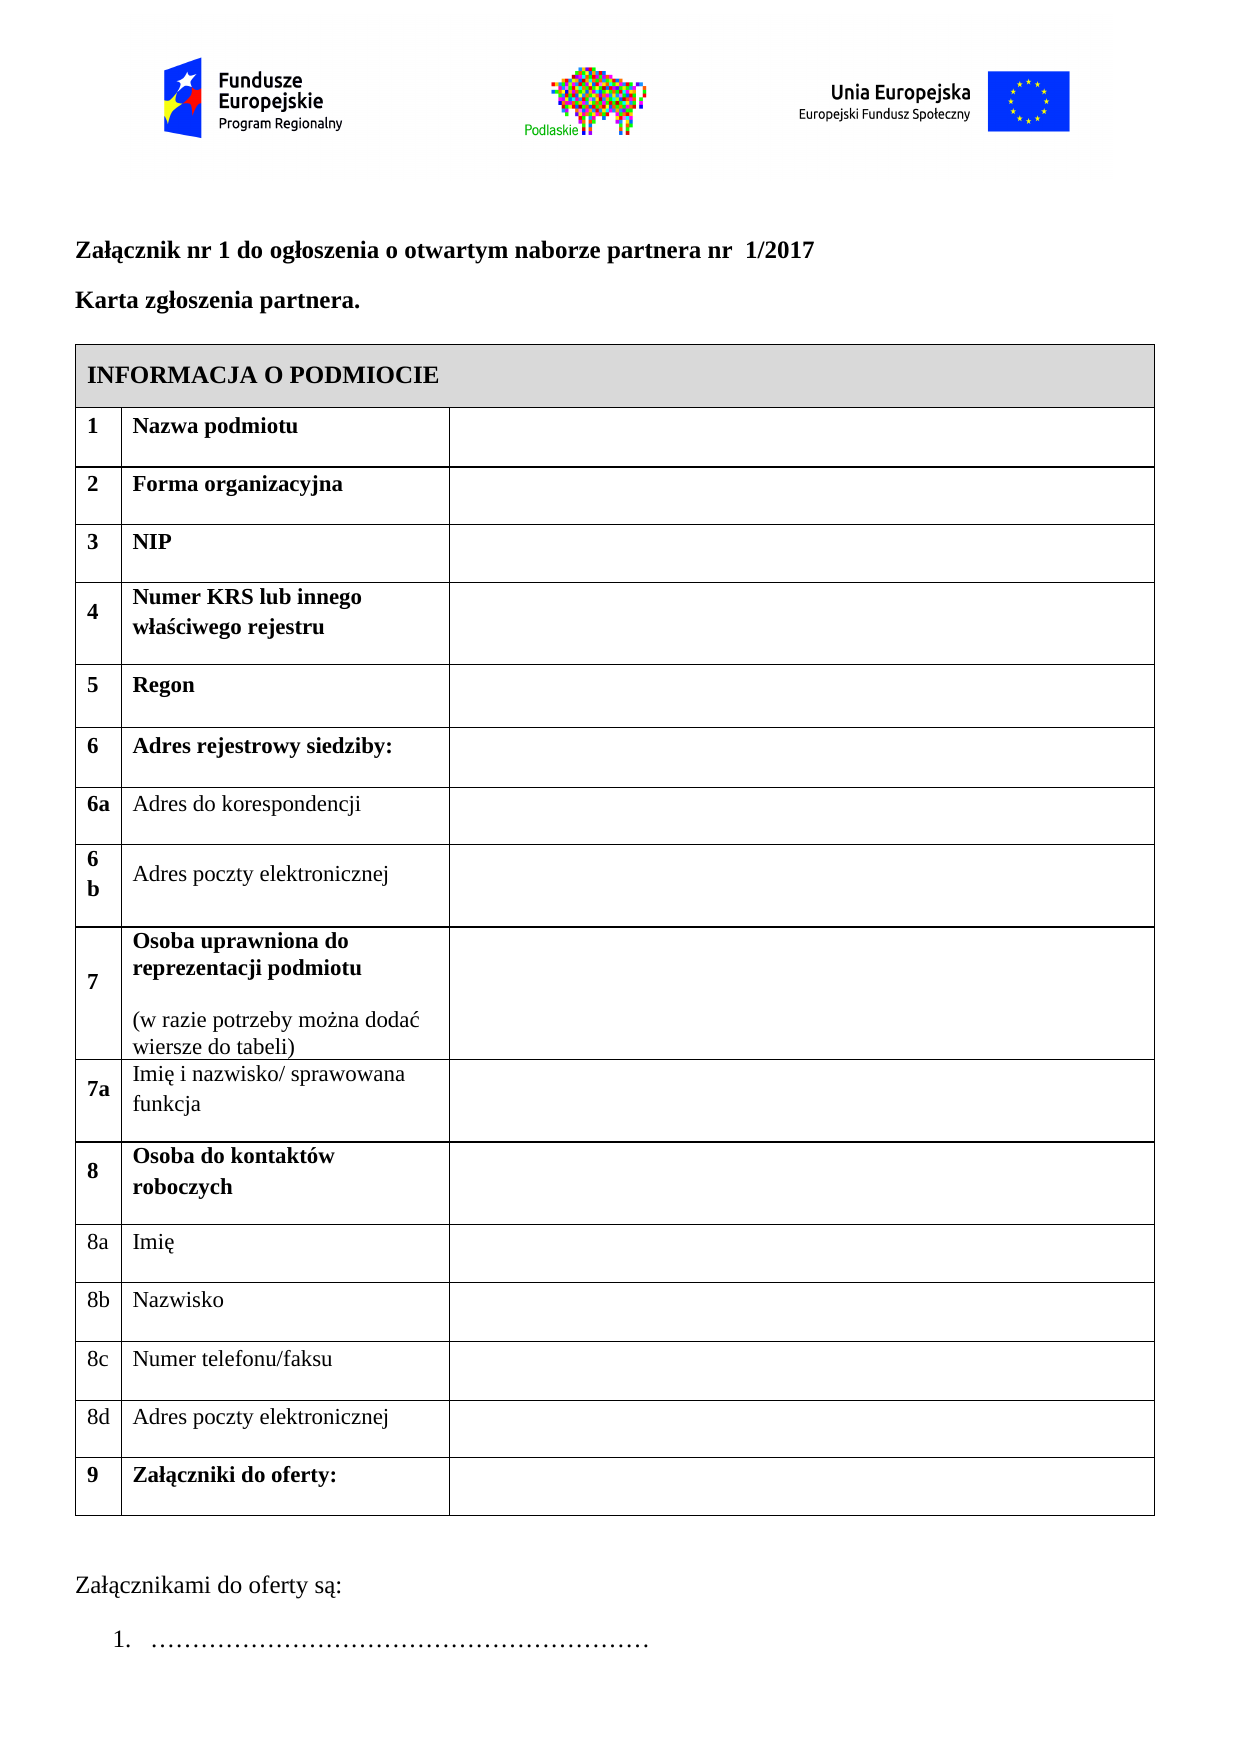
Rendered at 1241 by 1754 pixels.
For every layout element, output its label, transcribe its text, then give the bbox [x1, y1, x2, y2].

table_cell Adres poczty elektronicznej [122, 1401, 449, 1457]
table_cell Imię [122, 1225, 449, 1282]
table_cell [450, 1225, 1154, 1282]
table_cell [450, 728, 1154, 787]
table_cell Nazwa podmiotu [122, 408, 449, 466]
table_cell Forma organizacyjna [122, 468, 449, 524]
table_cell Adres do korespondencji [122, 788, 449, 844]
table_cell [450, 468, 1154, 524]
table_cell [450, 525, 1154, 582]
table_cell Załączniki do oferty: [122, 1458, 449, 1515]
table_header INFORMACJA O PODMIOCIE [76, 345, 1154, 407]
table_cell [450, 408, 1154, 466]
table_cell 6 [76, 728, 121, 787]
text Załącznik nr 1 do ogłoszenia o otwartym naborze partnera nr 1/2017 [75, 236, 1165, 264]
table_cell Osoba do kontaktów roboczych [122, 1143, 449, 1224]
table_cell 4 [76, 583, 121, 664]
table_cell [450, 845, 1154, 926]
table_cell Adres rejestrowy siedziby: [122, 728, 449, 787]
table_cell 3 [76, 525, 121, 582]
table_cell 1 [76, 408, 121, 466]
table_cell 8d [76, 1401, 121, 1457]
table_cell Osoba uprawniona do reprezentacji podmiotu (w razie potrzeby można dodać wiersze do tabeli) [122, 928, 449, 1059]
table_cell [450, 1401, 1154, 1457]
table_cell [450, 1458, 1154, 1515]
table_cell 5 [76, 665, 121, 727]
table_cell 8c [76, 1342, 121, 1399]
table_cell Adres poczty elektronicznej [122, 845, 449, 926]
table_cell 8 [76, 1143, 121, 1224]
table_cell Nazwisko [122, 1283, 449, 1341]
table_cell [450, 928, 1154, 1059]
text Załącznikami do oferty są: [75, 1570, 1165, 1599]
table_cell [450, 788, 1154, 844]
table_cell 6b [76, 845, 121, 926]
table_cell [450, 665, 1154, 727]
table_cell 8a [76, 1225, 121, 1282]
table_cell [450, 1060, 1154, 1141]
table_cell 2 [76, 468, 121, 524]
table_cell [450, 1283, 1154, 1341]
table_cell NIP [122, 525, 449, 582]
table_cell Numer telefonu/faksu [122, 1342, 449, 1399]
table_cell 7 [76, 928, 121, 1059]
table_cell [450, 1342, 1154, 1399]
table_cell 6a [76, 788, 121, 844]
table_cell [450, 583, 1154, 664]
table_cell Numer KRS lub innego właściwego rejestru [122, 583, 449, 664]
table_cell 7a [76, 1060, 121, 1141]
table_cell Imię i nazwisko/ sprawowana funkcja [122, 1060, 449, 1141]
table_cell 9 [76, 1458, 121, 1515]
table_cell 8b [76, 1283, 121, 1341]
text Karta zgłoszenia partnera. [75, 285, 1165, 314]
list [112, 1624, 1165, 1653]
table_cell [450, 1143, 1154, 1224]
table_cell Regon [122, 665, 449, 727]
